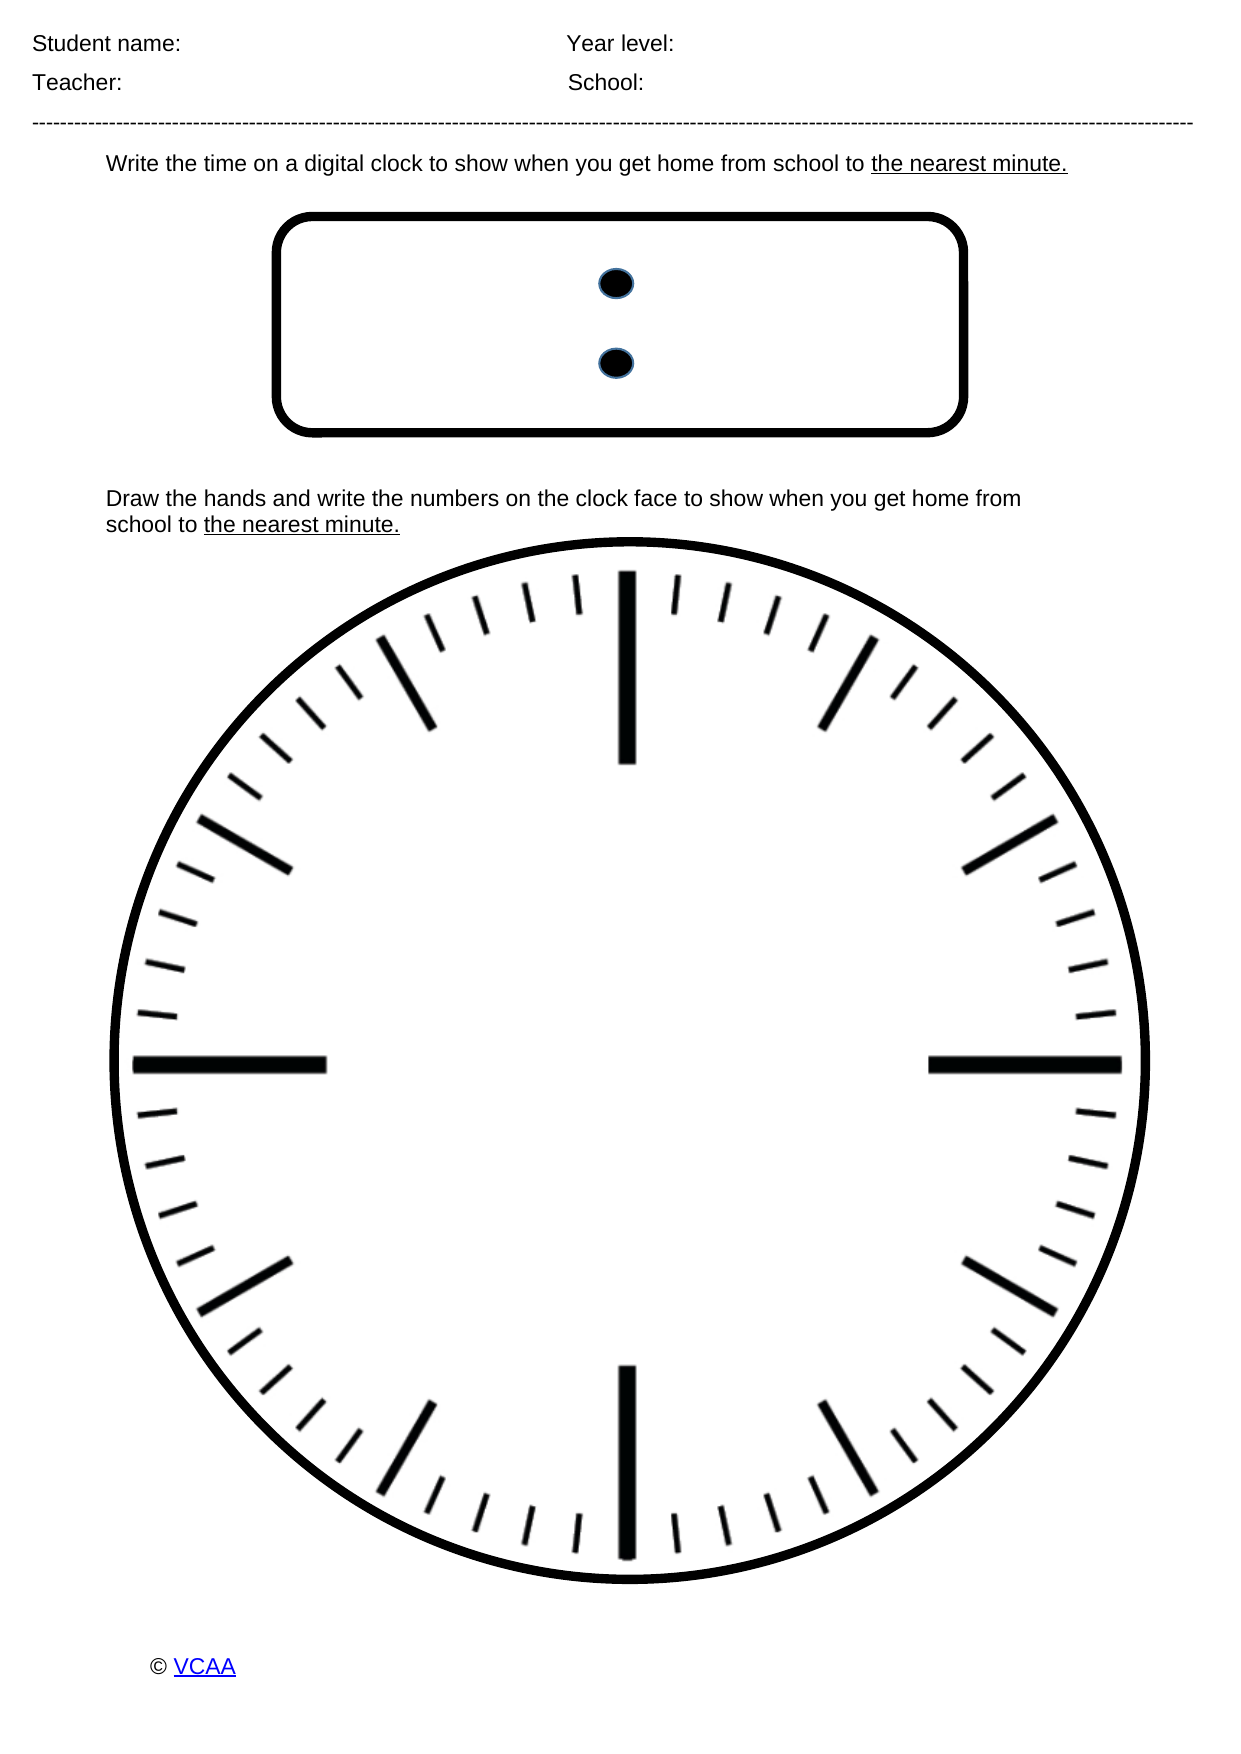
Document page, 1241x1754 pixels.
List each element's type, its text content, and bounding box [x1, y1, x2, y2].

text Write the time on a digital clock to show when you get home from school to the nearest minute. [106, 150, 1090, 176]
picture [105, 537, 1167, 1622]
text Draw the hands and write the numbers on the clock face to show when you get home from school to the nearest minute. [106, 484, 1090, 537]
picture [119, 547, 1140, 1574]
